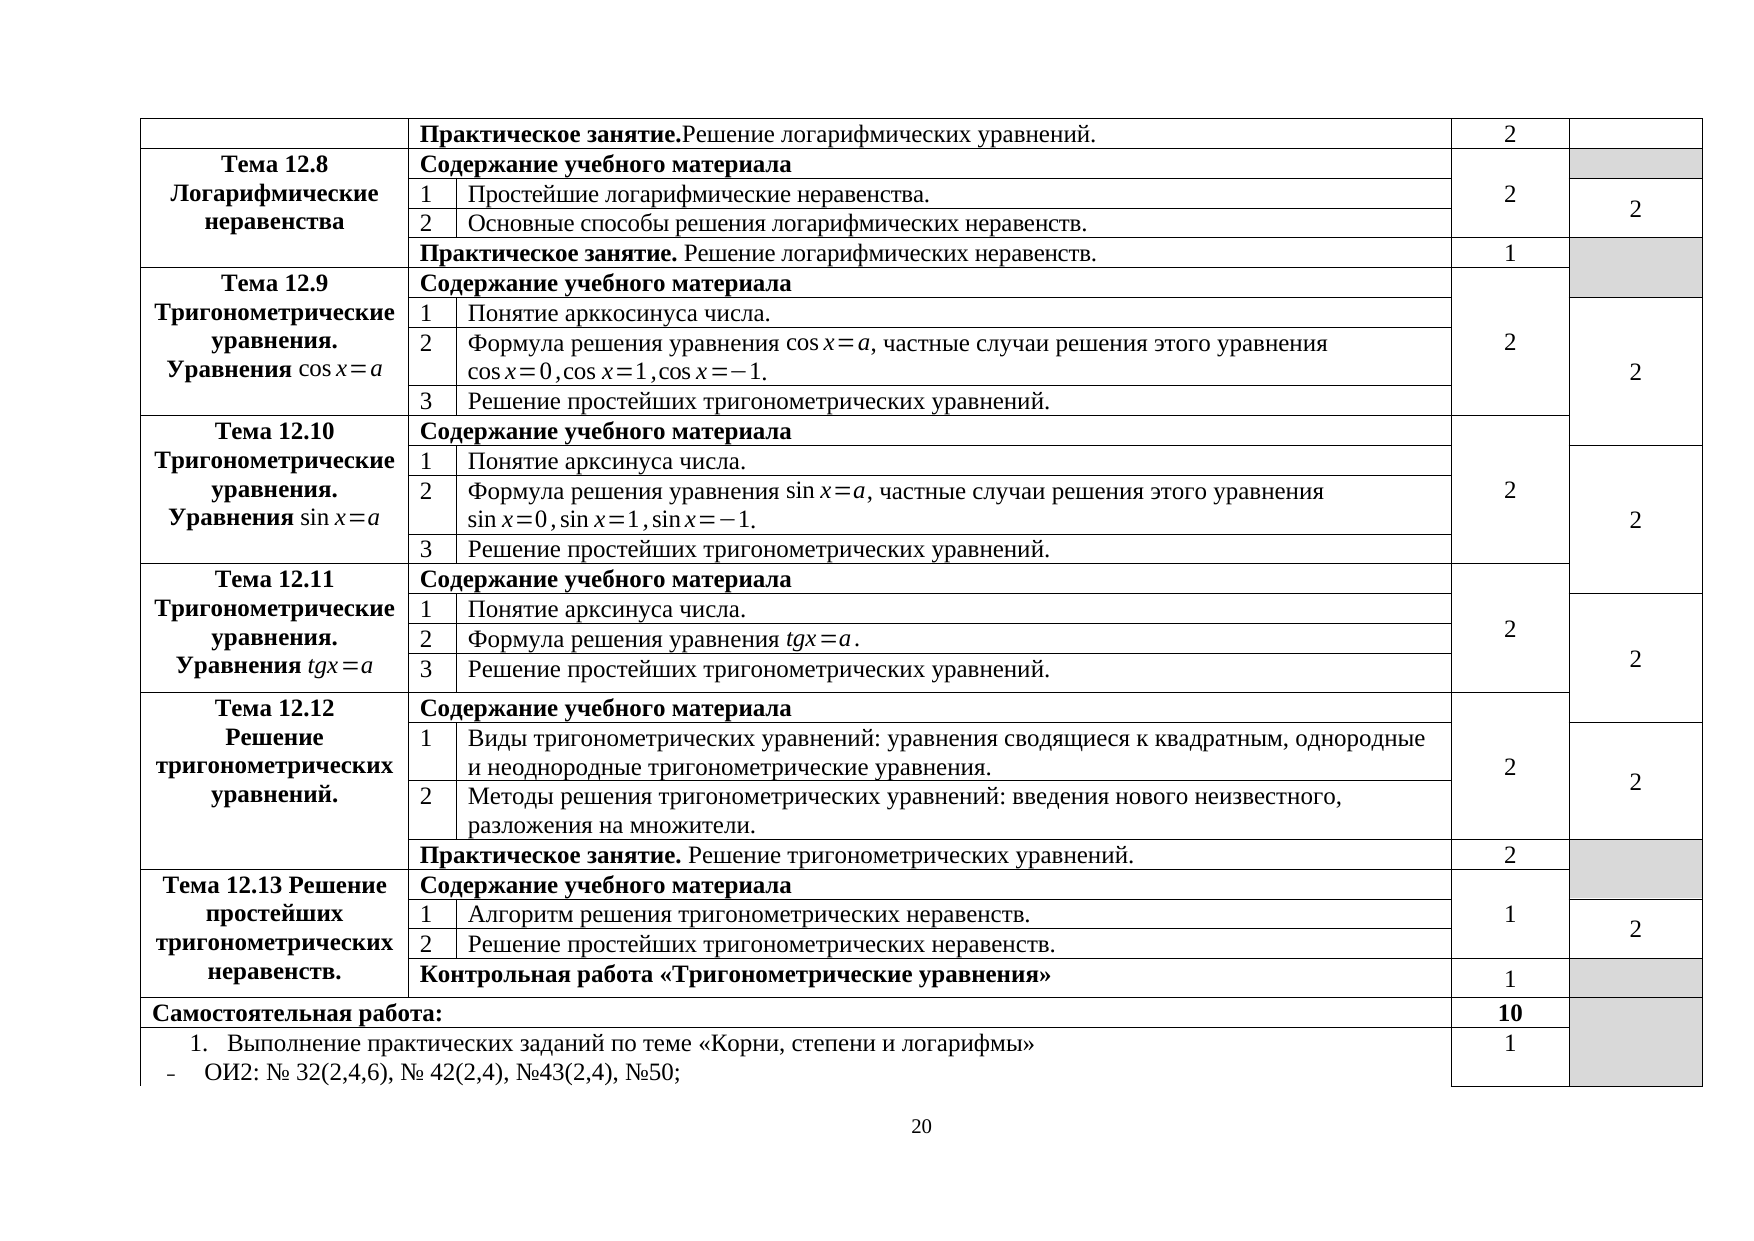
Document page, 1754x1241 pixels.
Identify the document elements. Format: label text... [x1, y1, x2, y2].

table_cell 3 [409, 654, 456, 692]
table_cell 2 [1570, 179, 1702, 237]
table_cell 1 [1452, 959, 1569, 997]
table_cell [1570, 959, 1702, 997]
table_cell [1570, 998, 1702, 1086]
table_cell Содержание учебного материала [409, 149, 1451, 178]
table_cell 2 [1452, 149, 1569, 237]
table_cell Практическое занятие. Решение тригонометрических уравнений. [409, 840, 1451, 869]
table_cell 3 [409, 386, 456, 415]
table_cell 2 [1570, 298, 1702, 445]
table_cell [1570, 840, 1702, 898]
table_cell Практическое занятие. Решение логарифмических неравенств. [409, 238, 1451, 267]
table_cell 2 [1452, 693, 1569, 839]
table_cell Тема 12.10 Тригонометрические уравнения. Уравнения [141, 416, 408, 563]
table_cell Формула решения уравнения , частные случаи решения этого уравнения . [457, 476, 1451, 533]
table_cell 1 [409, 179, 456, 207]
table_cell 2 [1570, 723, 1702, 839]
table_cell Тема 12.11 Тригонометрические уравнения. Уравнения [141, 564, 408, 692]
table_cell Формула решения уравнения [457, 624, 1451, 653]
table_cell Содержание учебного материала [409, 693, 1451, 722]
table_cell 2 [409, 781, 456, 839]
table_cell Содержание учебного материала [409, 870, 1451, 898]
table_cell Содержание учебного материала [409, 564, 1451, 593]
table_cell 2 [1452, 416, 1569, 563]
table_cell [1570, 238, 1702, 297]
table_cell 2 [1452, 840, 1569, 869]
table_cell 1 [409, 594, 456, 623]
table_cell Тема 12.13 Решение простейших тригонометрических неравенств. [141, 870, 408, 997]
table_cell Простейшие логарифмические неравенства. [457, 179, 1451, 207]
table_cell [141, 1028, 1451, 1086]
table_cell 2 [1452, 268, 1569, 415]
table_cell 2 [409, 476, 456, 533]
table_cell 2 [1452, 564, 1569, 692]
table_cell 2 [409, 328, 456, 385]
table_cell Тема 12.12 Решение тригонометрических уравнений. [141, 693, 408, 869]
table_cell 1 [409, 446, 456, 475]
table_cell 1 [1452, 870, 1569, 958]
table_cell Понятие арксинуса числа. [457, 594, 1451, 623]
table_cell Формула решения уравнения , частные случаи решения этого уравнения . [457, 328, 1451, 385]
table_cell Методы решения тригонометрических уравнений: введения нового неизвестного, разложения на множители. [457, 781, 1451, 839]
table_cell [1570, 119, 1702, 148]
table_cell 2 [1570, 446, 1702, 593]
table_cell Содержание учебного материала [409, 268, 1451, 297]
table_cell Решение простейших тригонометрических неравенств. [457, 929, 1451, 958]
table_cell Практическое занятие.Решение логарифмических уравнений. [409, 119, 1451, 148]
table_cell Решение простейших тригонометрических уравнений. [457, 386, 1451, 415]
table_cell 3 [409, 535, 456, 563]
table_cell 1 [409, 298, 456, 327]
table_cell Самостоятельная работа: [141, 998, 1451, 1027]
table_cell 1 [409, 723, 456, 780]
table_cell Виды тригонометрических уравнений: уравнения сводящиеся к квадратным, однородные и неоднородные тригонометрические уравнения. [457, 723, 1451, 780]
table_cell Понятие арккосинуса числа. [457, 298, 1451, 327]
table_cell 2 [409, 209, 456, 237]
table_cell Тема 12.9 Тригонометрические уравнения. Уравнения [141, 268, 408, 415]
table_cell 2 [1570, 594, 1702, 722]
table_cell 1 [1452, 238, 1569, 267]
table_cell Тема 12.8 Логарифмические неравенства [141, 149, 408, 267]
table_cell Понятие арксинуса числа. [457, 446, 1451, 475]
table_cell 10 [1452, 998, 1569, 1027]
table_cell Решение простейших тригонометрических уравнений. [457, 654, 1451, 692]
table_cell Основные способы решения логарифмических неравенств. [457, 209, 1451, 237]
table_cell Содержание учебного материала [409, 416, 1451, 445]
table_cell 2 [1570, 900, 1702, 958]
table_cell Решение простейших тригонометрических уравнений. [457, 535, 1451, 563]
table_cell 2 [409, 929, 456, 958]
table_cell 2 [1452, 119, 1569, 148]
table_cell Контрольная работа «Тригонометрические уравнения» [409, 959, 1451, 997]
table_cell Алгоритм решения тригонометрических неравенств. [457, 900, 1451, 928]
table_cell 1 [1452, 1028, 1569, 1086]
table_cell 2 [409, 624, 456, 653]
table_cell [1570, 149, 1702, 178]
table_cell 1 [409, 900, 456, 928]
